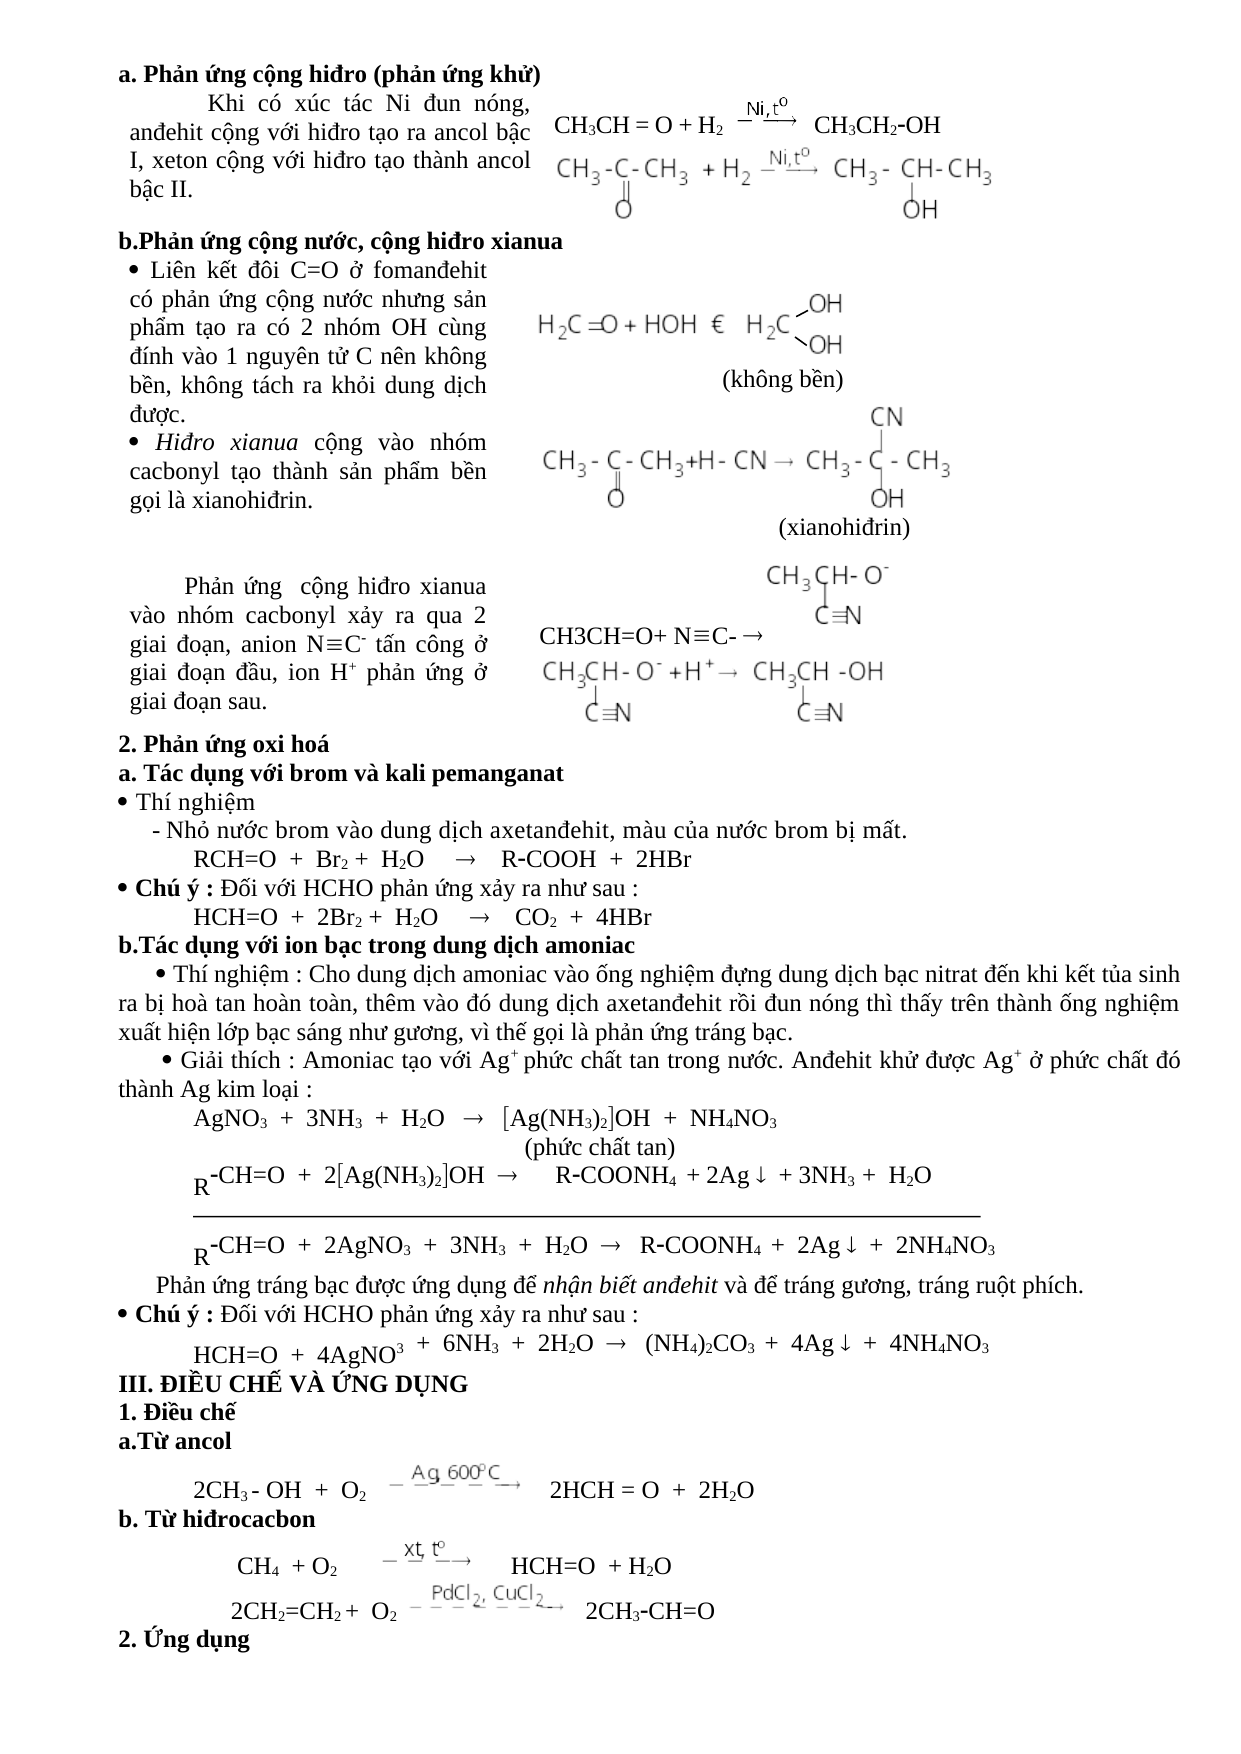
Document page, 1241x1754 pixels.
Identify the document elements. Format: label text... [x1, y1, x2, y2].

text (phức chất tan) [118, 1132, 1181, 1160]
text a.Từ ancol [118, 1426, 1181, 1455]
text b. Từ hiđrocacbon [118, 1504, 1181, 1533]
text Thí nghiệm : Cho dung dịch amoniac vào ống nghiệm đựng dung dịch bạc nitrat đến khi kết tủa sinh ra bị hoà tan hoàn toàn, thêm vào đó dung dịch axetanđehit rồi đun nóng thì thấy trên thành ống nghiệm xuất hiện lớp bạc sáng như gương, vì thế gọi là phản ứng tráng bạc. [118, 959, 1181, 1045]
table_header CH3CH = O + H2 CH3CH2OH [543, 88, 1007, 226]
table_header (không bền) (xianohiđrin) CH3CH=O+ NC- [498, 255, 967, 729]
text b.Tác dụng với ion bạc trong dung dịch amoniac [118, 930, 1181, 959]
text Giải thích : Amoniac tạo với Ag+ phức chất tan trong nước. Anđehit khử được Ag+ ở phức chất đó thành Ag kim loại : [118, 1045, 1181, 1103]
text CH4 + O2 HCH=O + H2O [118, 1533, 1181, 1579]
text Thí nghiệm [118, 787, 1181, 815]
text a. Phản ứng cộng hiđro (phản ứng khử) [118, 59, 1181, 88]
text 2. Phản ứng oxi hoá [118, 729, 1181, 758]
text 2. Ứng dụng [118, 1624, 1181, 1653]
text 2CH3 - OH + O2 2HCH = O + 2H2O [118, 1455, 1181, 1504]
text RCH=O + 2Ag(NH3)2OH RCOONH4 + 2Ag + 3NH3 + H2O [118, 1160, 1181, 1201]
text - Nhỏ nước brom vào dung dịch axetanđehit, màu của nước brom bị mất. [118, 815, 1181, 844]
table_header Liên kết đôi C=O ở fomanđehit có phản ứng cộng nước nhưng sản phẩm tạo ra có 2 nhóm OH cùng đính vào 1 nguyên tử C nên không bền, không tách ra khỏi dung dịch được. Hiđro xianua cộng vào nhóm cacbonyl tạo thành sản phẩm bền gọi là xianohiđrin. Phản ứng cộng hiđro xianua vào nhóm cacbonyl xảy ra qua 2 giai đoạn, anion NC tấn công ở giai đoạn đầu, ion H+ phản ứng ở giai đoạn sau. [118, 255, 498, 729]
text Phản ứng tráng bạc được ứng dụng để nhận biết anđehit và để tráng gương, tráng ruột phích. [118, 1271, 1181, 1299]
text Chú ý : Đối với HCHO phản ứng xảy ra như sau : [118, 873, 1181, 902]
text HCH=O + 4AgNO3 + 6NH3 + 2H2O (NH4)2CO3 + 4Ag + 4NH4NO3 [118, 1328, 1181, 1369]
text Chú ý : Đối với HCHO phản ứng xảy ra như sau : [118, 1299, 1181, 1328]
text III. ĐIỀU CHẾ VÀ ỨNG DỤNG [118, 1369, 1181, 1397]
text RCH=O + 2AgNO3 + 3NH3 + H2O RCOONH4 + 2Ag + 2NH4NO3 [118, 1230, 1181, 1271]
text 1. Điều chế [118, 1397, 1181, 1426]
text b.Phản ứng cộng nước, cộng hiđro xianua [118, 226, 1181, 255]
text RCH=O + Br2 + H2O RCOOH + 2HBr [118, 844, 1181, 873]
table_header Khi có xúc tác Ni đun nóng, anđehit cộng với hiđro tạo ra ancol bậc I, xeton cộng với hiđro tạo thành ancol bậc II. [118, 88, 543, 226]
text a. Tác dụng với brom và kali pemanganat [118, 758, 1181, 787]
text 2CH2=CH2 + O2 2CH3CH=O [118, 1579, 1181, 1624]
text AgNO3 + 3NH3 + H2O Ag(NH3)2OH + NH4NO3 [118, 1103, 1181, 1132]
text HCH=O + 2Br2 + H2O CO2 + 4HBr [118, 902, 1181, 930]
